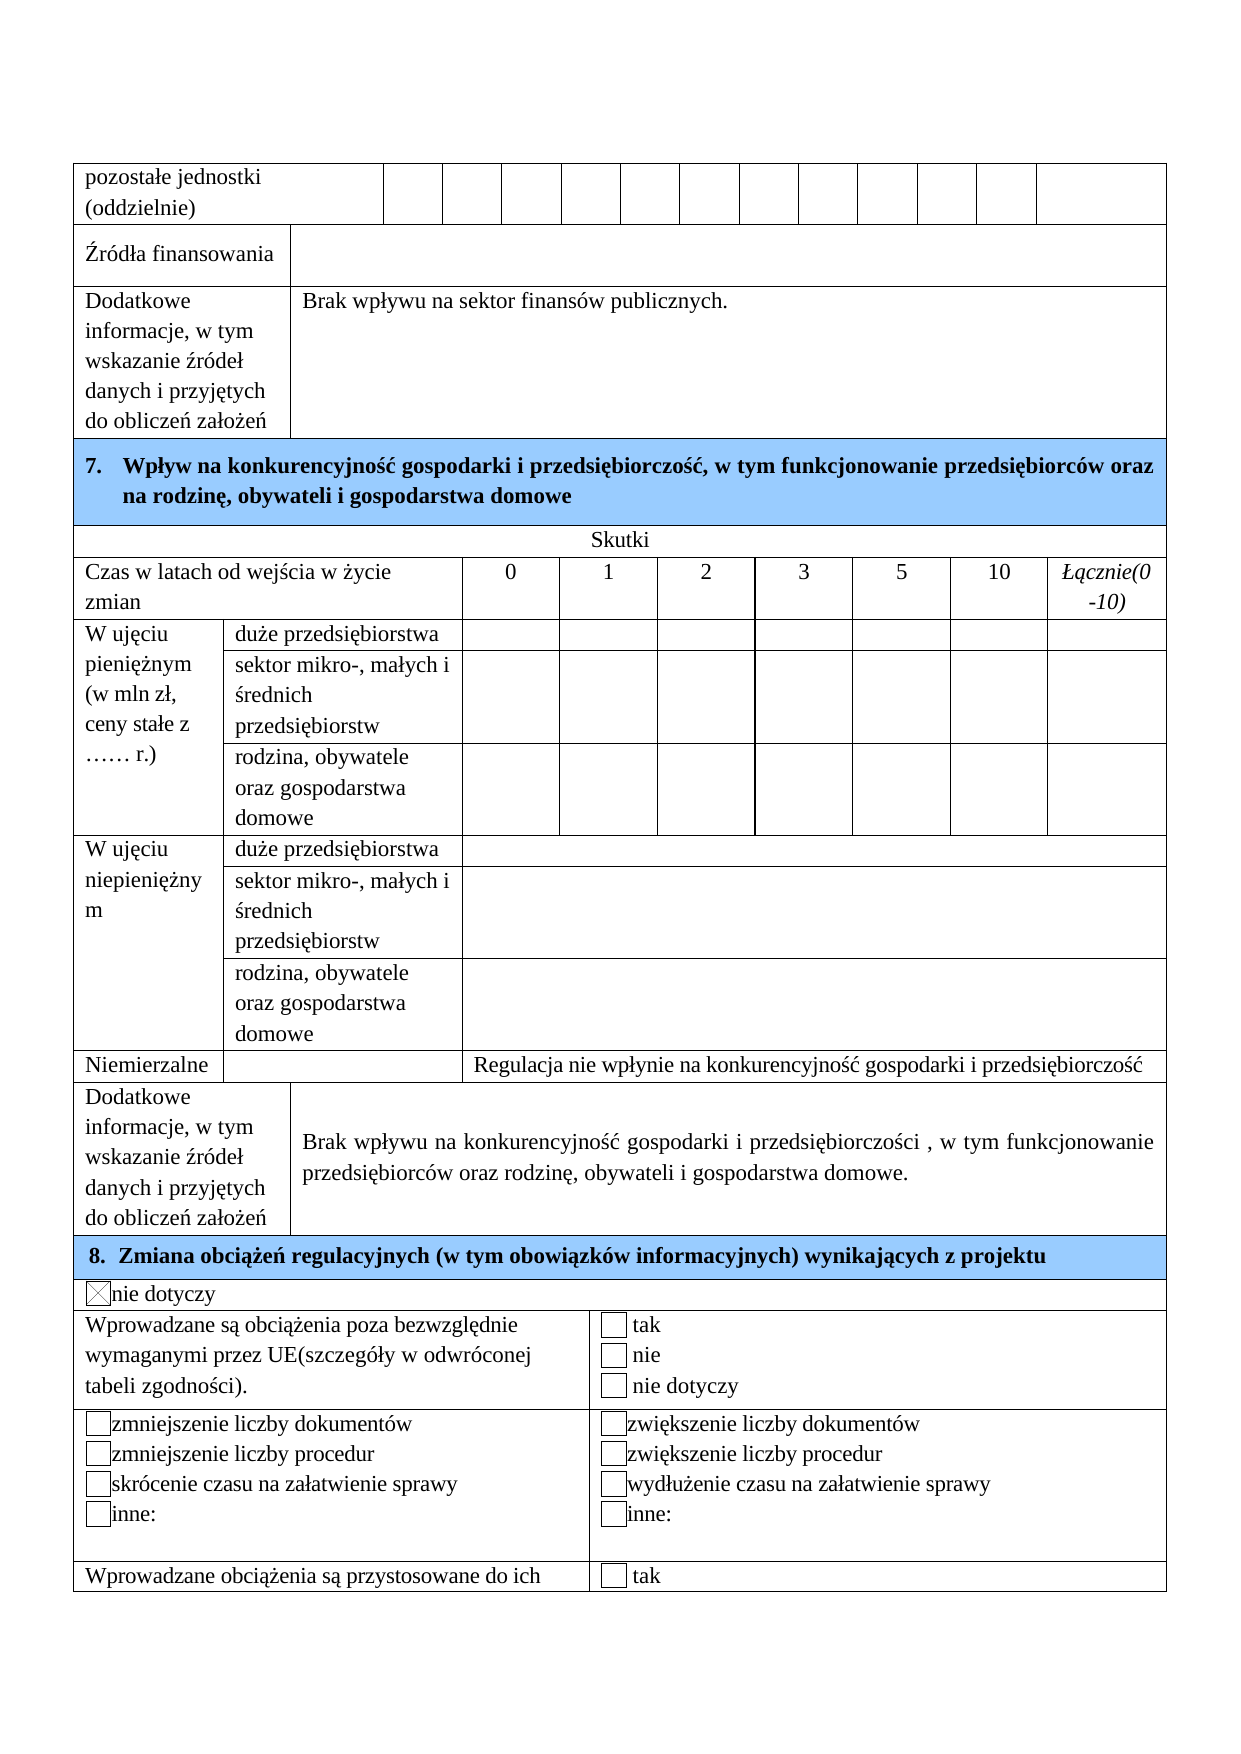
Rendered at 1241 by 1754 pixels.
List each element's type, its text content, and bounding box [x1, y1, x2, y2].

table_cell [502, 164, 561, 224]
table_cell [853, 744, 950, 834]
table_cell [291, 225, 1166, 286]
table_cell rodzina, obywatele oraz gospodarstwa domowe [224, 959, 462, 1050]
table_cell [658, 651, 754, 742]
table_cell [756, 651, 852, 742]
table_cell duże przedsiębiorstwa [224, 836, 462, 866]
table_cell [977, 164, 1036, 224]
table_cell zmniejszenie liczby dokumentów zmniejszenie liczby procedur skrócenie czasu na załatwienie sprawy inne: [74, 1410, 589, 1561]
table_cell [740, 164, 798, 224]
table_cell rodzina, obywatele oraz gospodarstwa domowe [224, 744, 462, 834]
table_cell 0 [463, 558, 559, 619]
table_cell [463, 744, 559, 834]
table_cell [560, 651, 657, 742]
table_cell [1048, 744, 1166, 834]
table_cell sektor mikro-, małych i średnich przedsiębiorstw [224, 651, 462, 742]
table_cell [463, 651, 559, 742]
table_cell Czas w latach od wejścia w życie zmian [74, 558, 462, 619]
table_cell Brak wpływu na konkurencyjność gospodarki i przedsiębiorczości , w tym funkcjonowanie przedsiębiorców oraz rodzinę, obywateli i gospodarstwa domowe. [291, 1083, 1166, 1234]
table_cell [951, 620, 1047, 650]
table_cell Źródła finansowania [74, 225, 290, 286]
table_cell [658, 620, 754, 650]
table_cell Łącznie(0-10) [1048, 558, 1166, 619]
table_cell [951, 744, 1047, 834]
table_cell [756, 620, 852, 650]
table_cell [74, 1562, 589, 1591]
table_cell sektor mikro-, małych i średnich przedsiębiorstw [224, 867, 462, 958]
table_cell [1037, 164, 1166, 224]
table_cell [1048, 620, 1166, 650]
table_cell Wpływ na konkurencyjność gospodarki i przedsiębiorczość, w tym funkcjonowanie przedsiębiorców oraz na rodzinę, obywateli i gospodarstwa domowe [74, 439, 1166, 525]
table_cell [918, 164, 976, 224]
table_cell Wprowadzane są obciążenia poza bezwzględnie wymaganymi przez UE(szczegóły w odwróconej tabeli zgodności). [74, 1311, 589, 1409]
table_cell Niemierzalne [74, 1051, 223, 1082]
table_cell nie dotyczy [74, 1280, 1166, 1310]
table_cell [853, 651, 950, 742]
table_cell 10 [951, 558, 1047, 619]
table_cell 5 [853, 558, 950, 619]
table_cell [1048, 651, 1166, 742]
table_cell Dodatkowe informacje, w tym wskazanie źródeł danych i przyjętych do obliczeń założeń [74, 287, 290, 438]
table_cell Regulacja nie wpłynie na konkurencyjność gospodarki i przedsiębiorczość [463, 1051, 1166, 1082]
table_cell [799, 164, 857, 224]
table_cell [560, 620, 657, 650]
table_cell tak nie nie dotyczy [590, 1562, 1166, 1591]
table_cell [463, 959, 1166, 1050]
table_cell [443, 164, 501, 224]
table_cell [224, 1051, 462, 1082]
table_cell 3 [756, 558, 852, 619]
table_cell [384, 164, 442, 224]
table_cell [858, 164, 917, 224]
table_cell duże przedsiębiorstwa [224, 620, 462, 650]
table_cell pozostałe jednostki (oddzielnie) [74, 164, 383, 224]
table_cell Zmiana obciążeń regulacyjnych (w tym obowiązków informacyjnych) wynikających z projektu [74, 1236, 1166, 1279]
table_cell [621, 164, 679, 224]
table_cell Brak wpływu na sektor finansów publicznych. [291, 287, 1166, 438]
table_cell [560, 744, 657, 834]
table_cell 2 [658, 558, 754, 619]
table_cell [680, 164, 739, 224]
table_cell Skutki [74, 526, 1166, 557]
table_cell [756, 744, 852, 834]
table_cell [853, 620, 950, 650]
table_cell [463, 867, 1166, 958]
table_cell zwiększenie liczby dokumentów zwiększenie liczby procedur wydłużenie czasu na załatwienie sprawy inne: [590, 1410, 1166, 1561]
table_cell [951, 651, 1047, 742]
table_cell tak nie nie dotyczy [590, 1311, 1166, 1409]
table_cell 1 [560, 558, 657, 619]
table_cell Dodatkowe informacje, w tym wskazanie źródeł danych i przyjętych do obliczeń założeń [74, 1083, 290, 1234]
table_cell [562, 164, 620, 224]
table_cell W ujęciu niepieniężnym [74, 836, 223, 1050]
table_cell [463, 836, 1166, 866]
table_cell [463, 620, 559, 650]
table_cell [658, 744, 754, 834]
table_cell W ujęciu pieniężnym (w mln zł, ceny stałe z …… r.) [74, 620, 223, 834]
